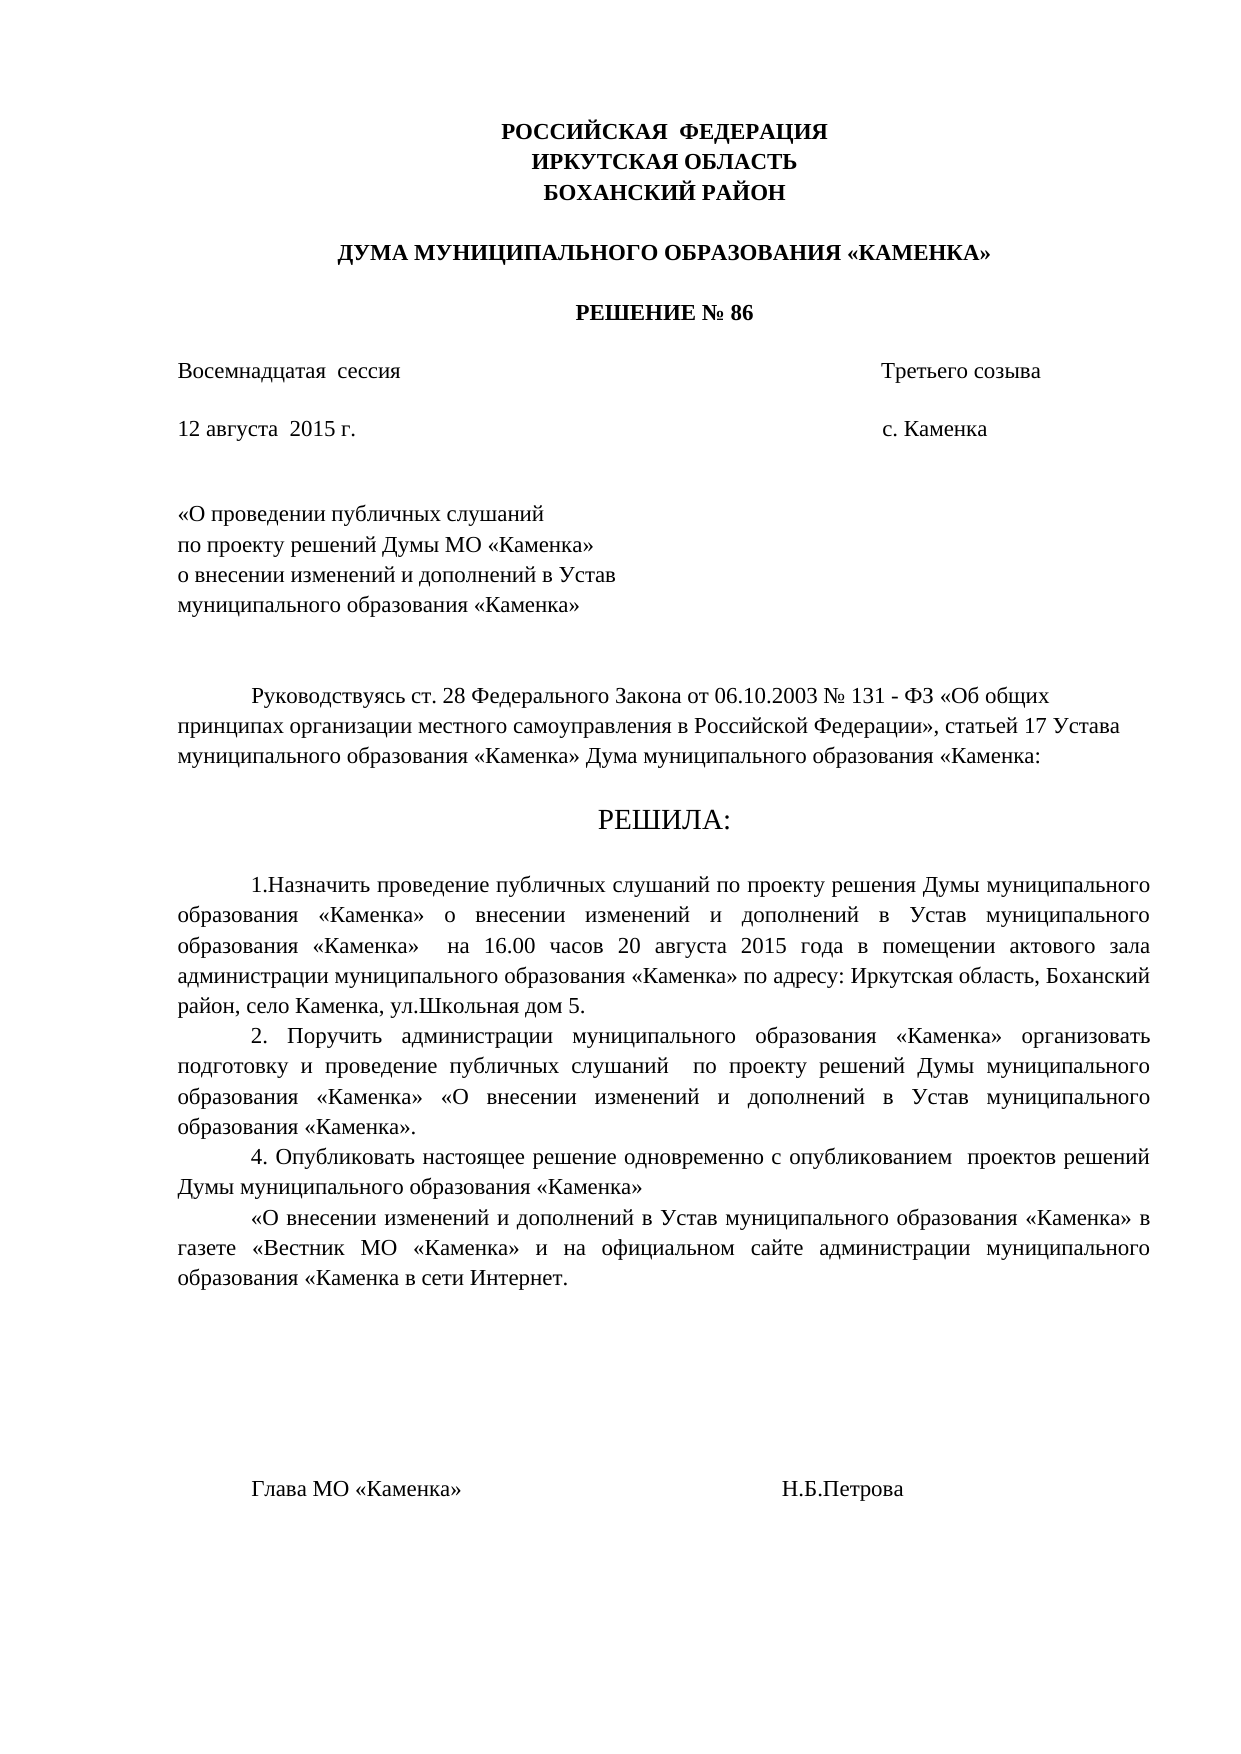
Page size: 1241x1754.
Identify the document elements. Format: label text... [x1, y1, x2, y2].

text ИРКУТСКАЯ ОБЛАСТЬ [177, 148, 1152, 175]
text Восемнадцатая сессия Третьего созыва [177, 357, 1152, 383]
text БОХАНСКИЙ РАЙОН [177, 178, 1152, 205]
text 1.Назначить проведение публичных слушаний по проекту решения Думы муниципального образования «Каменка» о внесении изменений и дополнений в Устав муниципального образования «Каменка» на 16.00 часов 20 августа 2015 года в помещении актового зала администрации муниципального образования «Каменка» по адресу: Иркутская область, Боханский район, село Каменка, ул.Школьная дом 5. [177, 871, 1152, 1018]
text 4. Опубликовать настоящее решение одновременно с опубликованием проектов решений Думы муниципального образования «Каменка» [177, 1143, 1152, 1200]
text о внесении изменений и дополнений в Устав [177, 561, 1152, 587]
text «О проведении публичных слушаний [177, 500, 1152, 527]
text 12 августа 2015 г. с. Каменка [177, 415, 1152, 441]
text РОССИЙСКАЯ ФЕДЕРАЦИЯ [177, 118, 1152, 144]
text ДУМА МУНИЦИПАЛЬНОГО ОБРАЗОВАНИЯ «КАМЕНКА» [177, 239, 1152, 265]
text 2. Поручить администрации муниципального образования «Каменка» организовать подготовку и проведение публичных слушаний по проекту решений Думы муниципального образования «Каменка» «О внесении изменений и дополнений в Устав муниципального образования «Каменка». [177, 1022, 1152, 1139]
text Глава МО «Каменка» Н.Б.Петрова [177, 1475, 1152, 1502]
text РЕШЕНИЕ № 86 [177, 299, 1152, 326]
text РЕШИЛА: [177, 802, 1152, 836]
text по проекту решений Думы МО «Каменка» [177, 531, 1152, 557]
text Руководствуясь ст. 28 Федерального Закона от 06.10.2003 № 131 - ФЗ «Об общих принципах организации местного самоуправления в Российской Федерации», статьей 17 Устава муниципального образования «Каменка» Дума муниципального образования «Каменка: [177, 682, 1152, 768]
text «О внесении изменений и дополнений в Устав муниципального образования «Каменка» в газете «Вестник МО «Каменка» и на официальном сайте администрации муниципального образования «Каменка в сети Интернет. [177, 1203, 1152, 1290]
text муниципального образования «Каменка» [177, 591, 1152, 617]
